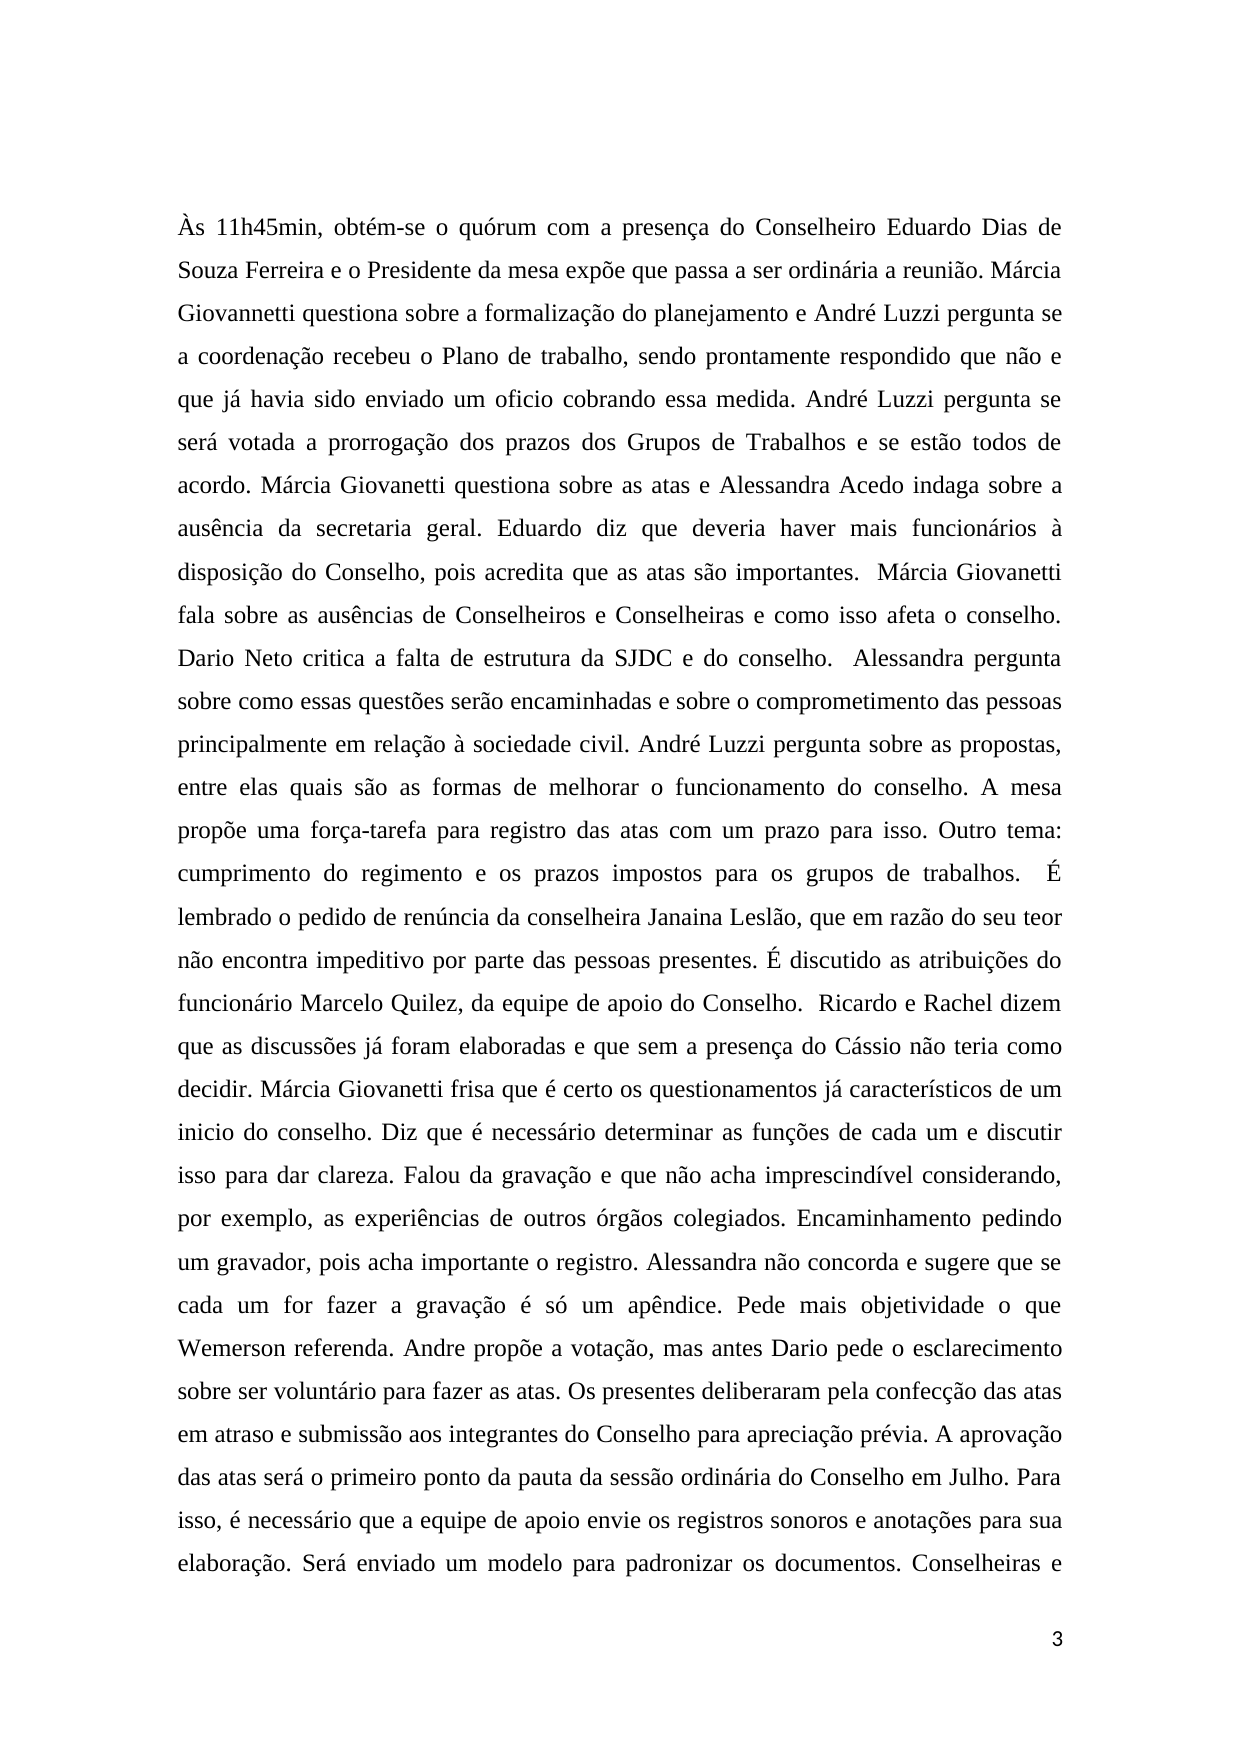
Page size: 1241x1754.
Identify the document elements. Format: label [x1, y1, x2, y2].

text [177, 148, 1063, 1599]
